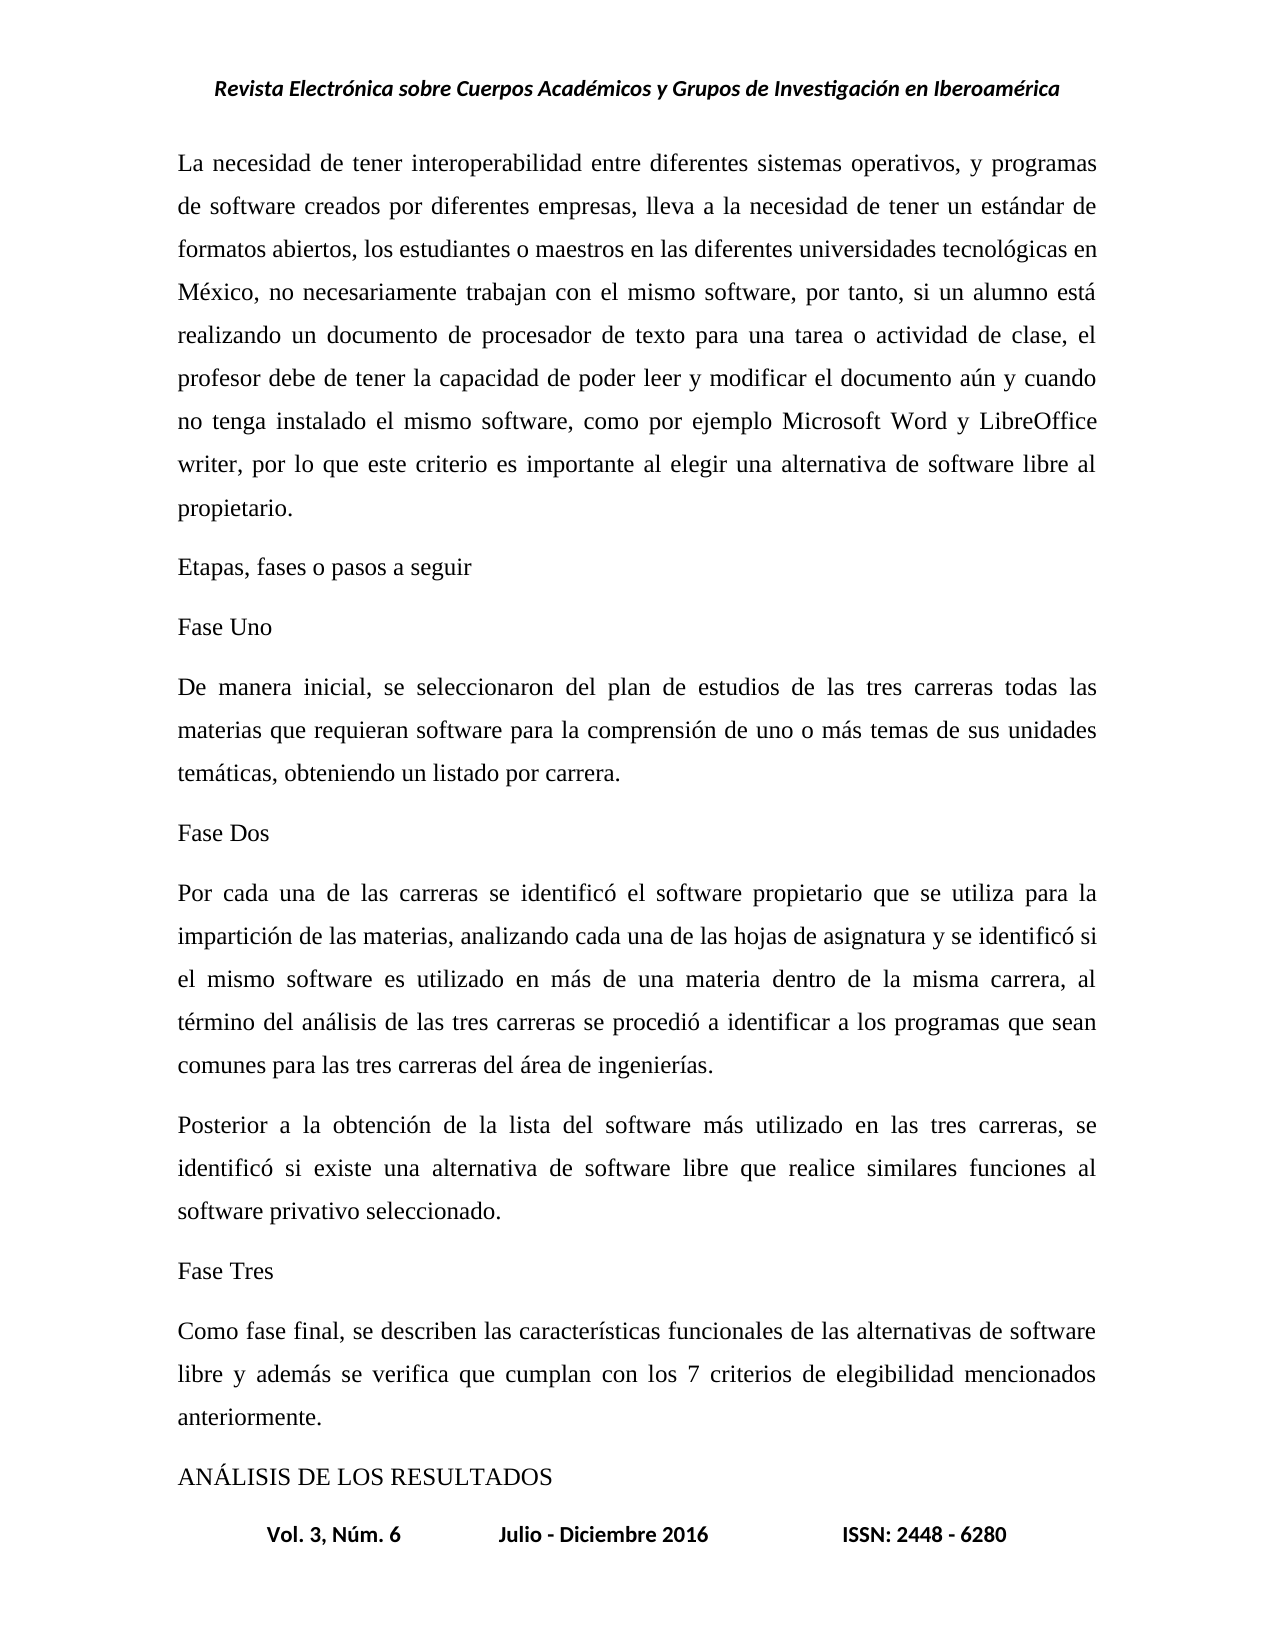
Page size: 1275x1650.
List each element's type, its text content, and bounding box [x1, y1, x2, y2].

text Fase Uno [177, 612, 1098, 641]
text Posterior a la obtención de la lista del software más utilizado en las tres carreras, se identificó si existe una alternativa de software libre que realice similares funciones al software privativo seleccionado. [177, 1110, 1098, 1225]
text Etapas, fases o pasos a seguir [177, 552, 1098, 581]
text Fase Tres [177, 1256, 1098, 1285]
text Como fase final, se describen las características funcionales de las alternativas de software libre y además se verifica que cumplan con los 7 criterios de elegibilidad mencionados anteriormente. [177, 1316, 1098, 1431]
text Fase Dos [177, 818, 1098, 847]
text De manera inicial, se seleccionaron del plan de estudios de las tres carreras todas las materias que requieran software para la comprensión de uno o más temas de sus unidades temáticas, obteniendo un listado por carrera. [177, 672, 1098, 787]
text ANÁLISIS DE LOS RESULTADOS [177, 1462, 1098, 1491]
text La necesidad de tener interoperabilidad entre diferentes sistemas operativos, y programas de software creados por diferentes empresas, lleva a la necesidad de tener un estándar de formatos abiertos, los estudiantes o maestros en las diferentes universidades tecnológicas en México, no necesariamente trabajan con el mismo software, por tanto, si un alumno está realizando un documento de procesador de texto para una tarea o actividad de clase, el profesor debe de tener la capacidad de poder leer y modificar el documento aún y cuando no tenga instalado el mismo software, como por ejemplo Microsoft Word y LibreOffice writer, por lo que este criterio es importante al elegir una alternativa de software libre al propietario. [177, 148, 1098, 521]
text Por cada una de las carreras se identificó el software propietario que se utiliza para la impartición de las materias, analizando cada una de las hojas de asignatura y se identificó si el mismo software es utilizado en más de una materia dentro de la misma carrera, al término del análisis de las tres carreras se procedió a identificar a los programas que sean comunes para las tres carreras del área de ingenierías. [177, 878, 1098, 1079]
